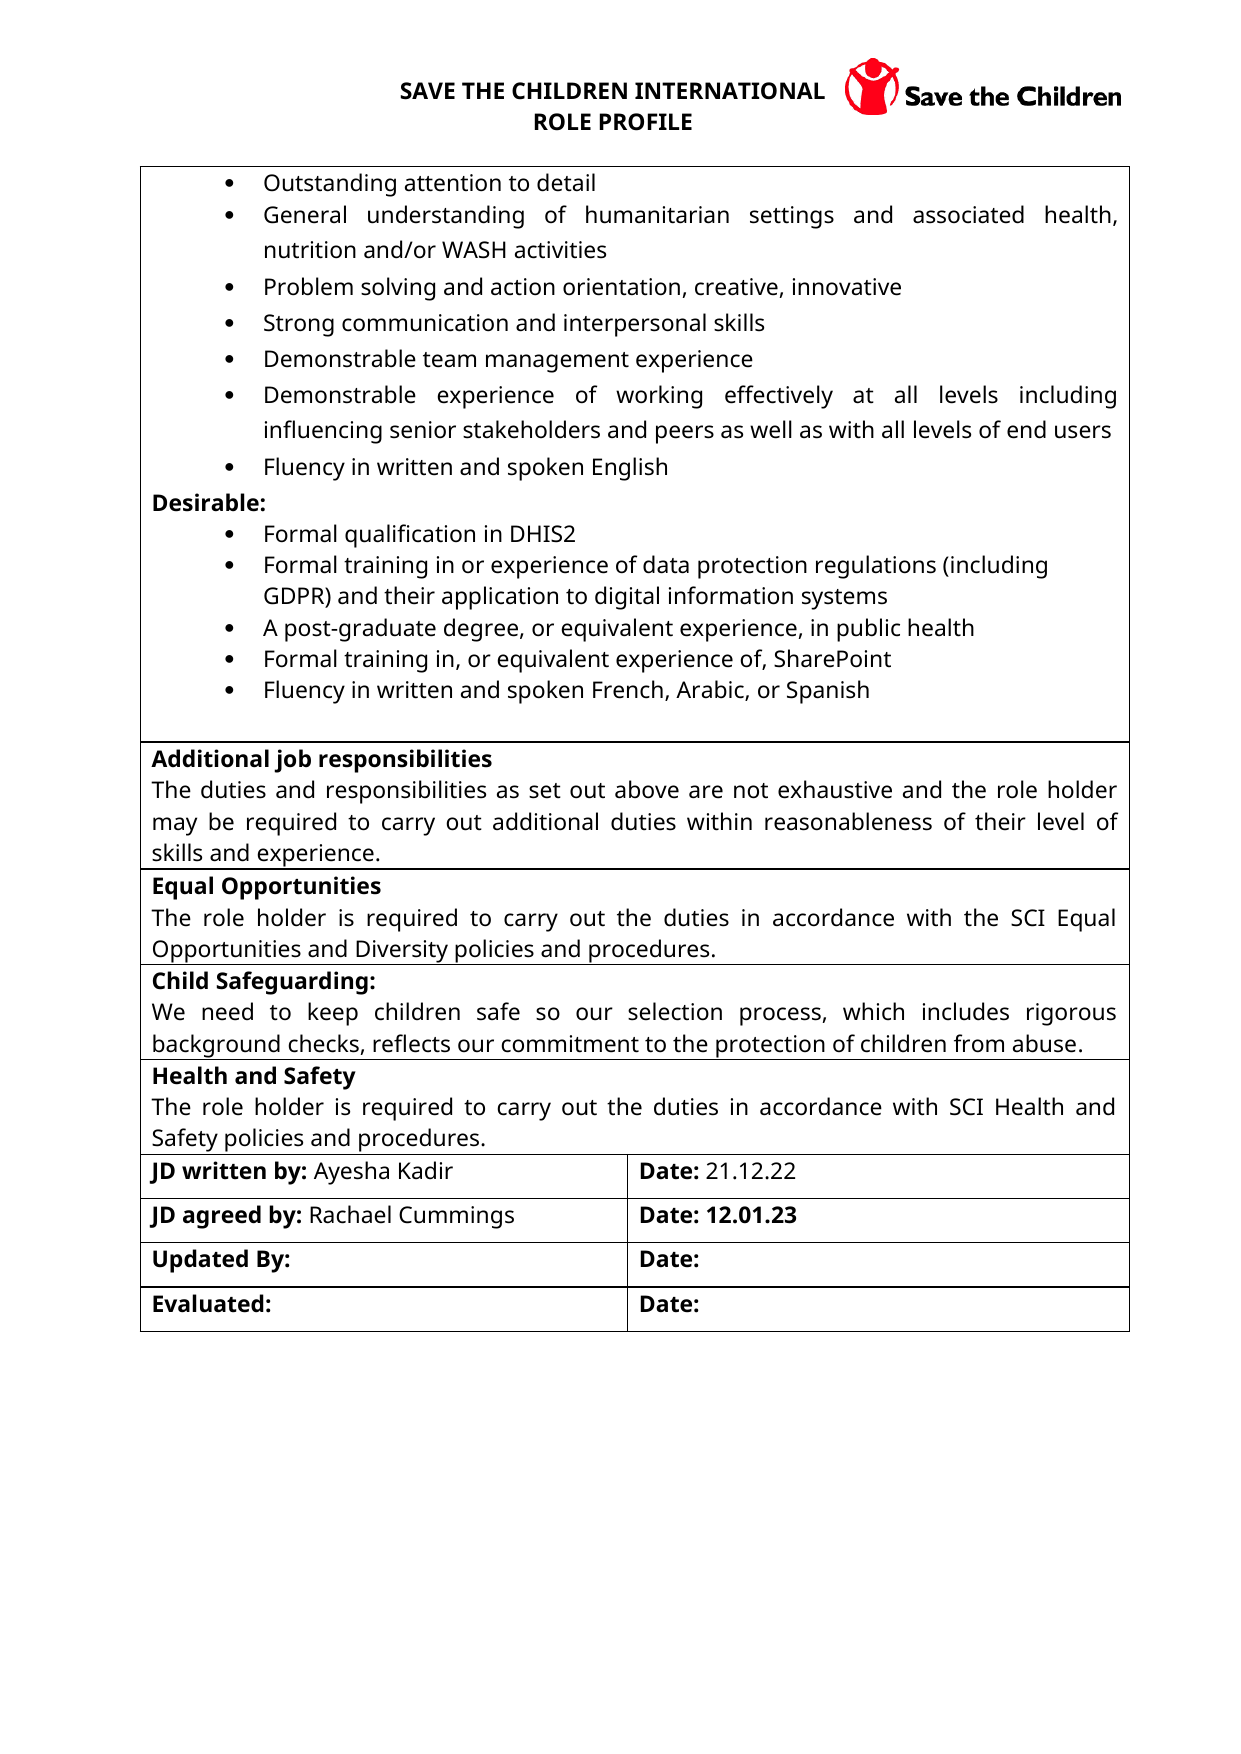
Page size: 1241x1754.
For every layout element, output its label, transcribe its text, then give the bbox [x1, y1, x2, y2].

table_cell Health and Safety The role holder is required to carry out the duties in accordance with SCI Health and Safety policies and procedures. [141, 1060, 1129, 1154]
table_cell Additional job responsibilities The duties and responsibilities as set out above are not exhaustive and the role holder may be required to carry out additional duties within reasonableness of their level of skills and experience. [141, 743, 1129, 868]
table_cell Date: 12.01.23 [628, 1199, 1129, 1242]
table_cell JD written by: Ayesha Kadir [141, 1155, 627, 1198]
table_cell Child Safeguarding: We need to keep children safe so our selection process, which includes rigorous background checks, reflects our commitment to the protection of children from abuse. [141, 965, 1129, 1059]
table_cell JD agreed by: Rachael Cummings [141, 1199, 627, 1242]
table_cell Date: 21.12.22 [628, 1155, 1129, 1198]
table_cell Evaluated: [141, 1288, 627, 1331]
table_cell Date: [628, 1288, 1129, 1331]
table_cell Date: [628, 1243, 1129, 1286]
picture [845, 58, 1121, 115]
table_cell Updated By: [141, 1243, 627, 1286]
table_cell Equal Opportunities The role holder is required to carry out the duties in accordance with the SCI Equal Opportunities and Diversity policies and procedures. [141, 870, 1129, 964]
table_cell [141, 167, 1129, 741]
